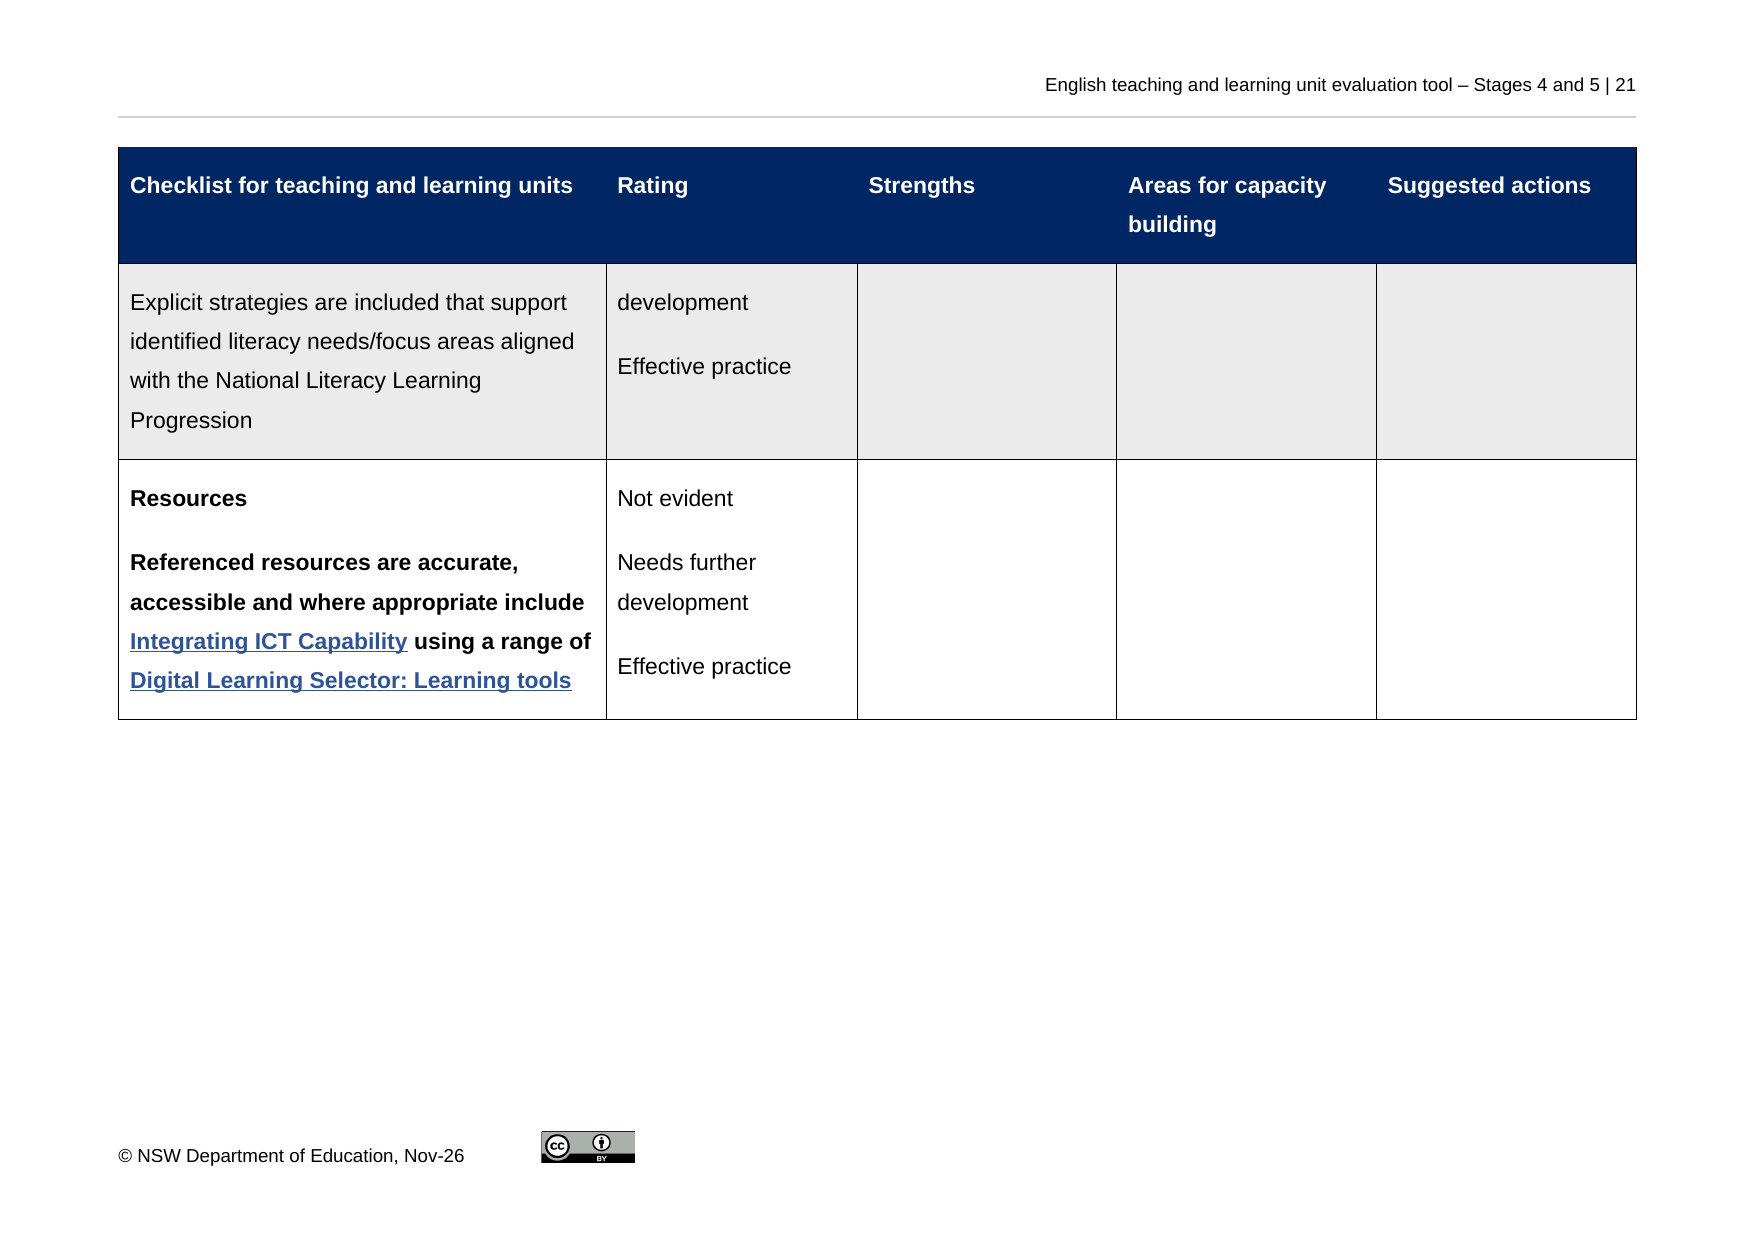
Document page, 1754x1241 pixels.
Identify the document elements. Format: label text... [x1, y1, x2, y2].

table_cell [858, 264, 1116, 459]
table_cell Resources Referenced resources are accurate, accessible and where appropriate include Integrating ICT Capability using a range of Digital Learning Selector: Learning tools [119, 460, 606, 719]
table_header Suggested actions [1376, 147, 1636, 263]
table_header Strengths [857, 147, 1117, 263]
table_cell [1117, 264, 1376, 459]
table_cell [1377, 264, 1636, 459]
table_cell [858, 460, 1116, 719]
table_header Areas for capacity building [1117, 147, 1376, 263]
table_cell Not evident Needs further development Effective practice [607, 264, 857, 459]
table_cell [1117, 460, 1376, 719]
table_header Rating [606, 147, 857, 263]
picture [541, 1131, 635, 1163]
table_cell [1377, 460, 1636, 719]
table_header Checklist for teaching and learning units [119, 147, 606, 263]
table_cell Not evident Needs further development Effective practice [607, 460, 857, 719]
